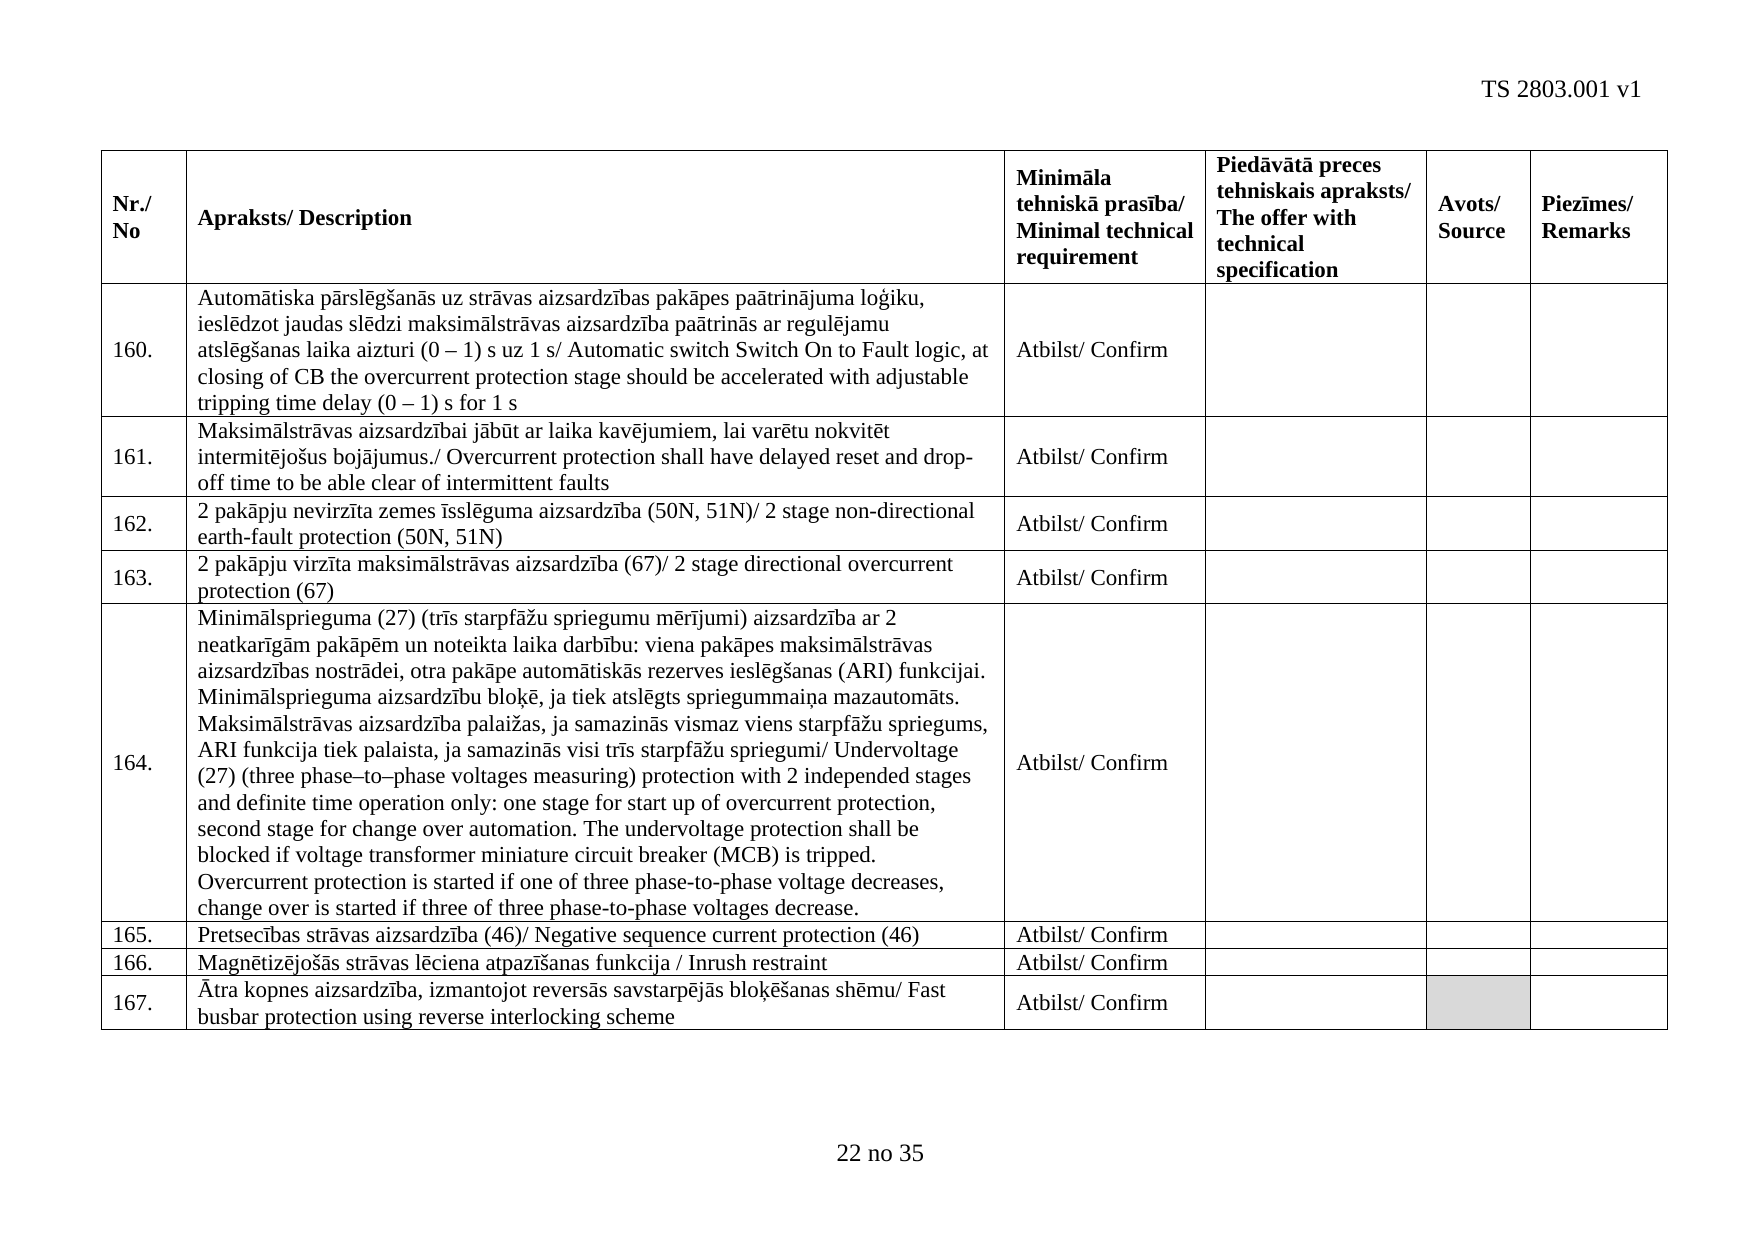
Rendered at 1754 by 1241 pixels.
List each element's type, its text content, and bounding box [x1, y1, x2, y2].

table_cell [1206, 604, 1426, 921]
table_cell [1427, 497, 1530, 549]
table_cell [1531, 949, 1667, 975]
table_cell Atbilst/ Confirm [1005, 604, 1205, 921]
table_cell [1206, 976, 1426, 1029]
table_cell Pretsecības strāvas aizsardzība (46)/ Negative sequence current protection (46) [187, 922, 1004, 948]
table_cell [1531, 417, 1667, 496]
table_cell [1531, 284, 1667, 416]
table_cell [1427, 417, 1530, 496]
table_header Apraksts/ Description [187, 151, 1004, 283]
table_cell Ātra kopnes aizsardzība, izmantojot reversās savstarpējās bloķēšanas shēmu/ Fast busbar protection using reverse interlocking scheme [187, 976, 1004, 1029]
table_cell [102, 417, 186, 496]
table_cell Minimālsprieguma (27) (trīs starpfāžu spriegumu mērījumi) aizsardzība ar 2 neatkarīgām pakāpēm un noteikta laika darbību: viena pakāpes maksimālstrāvas aizsardzības nostrādei, otra pakāpe automātiskās rezerves ieslēgšanas (ARI) funkcijai. Minimālsprieguma aizsardzību bloķē, ja tiek atslēgts spriegummaiņa mazautomāts. Maksimālstrāvas aizsardzība palaižas, ja samazinās vismaz viens starpfāžu spriegums, ARI funkcija tiek palaista, ja samazinās visi trīs starpfāžu spriegumi/ Undervoltage (27) (three phase–to–phase voltages measuring) protection with 2 independed stages and definite time operation only: one stage for start up of overcurrent protection, second stage for change over automation. The undervoltage protection shall be blocked if voltage transformer miniature circuit breaker (MCB) is tripped. Overcurrent protection is started if one of three phase-to-phase voltage decreases, change over is started if three of three phase-to-phase voltages decrease. [187, 604, 1004, 921]
table_cell [1206, 284, 1426, 416]
table_cell [102, 949, 186, 975]
table_cell [1531, 497, 1667, 549]
table_cell Atbilst/ Confirm [1005, 922, 1205, 948]
table_cell [1427, 976, 1530, 1029]
table_cell [1427, 949, 1530, 975]
table_cell [1206, 497, 1426, 549]
table_cell Atbilst/ Confirm [1005, 284, 1205, 416]
table_cell Atbilst/ Confirm [1005, 551, 1205, 603]
table_cell 2 pakāpju virzīta maksimālstrāvas aizsardzība (67)/ 2 stage directional overcurrent protection (67) [187, 551, 1004, 603]
table_cell Automātiska pārslēgšanās uz strāvas aizsardzības pakāpes paātrinājuma loģiku, ieslēdzot jaudas slēdzi maksimālstrāvas aizsardzība paātrinās ar regulējamu atslēgšanas laika aizturi (0 – 1) s uz 1 s/ Automatic switch Switch On to Fault logic, at closing of CB the overcurrent protection stage should be accelerated with adjustable tripping time delay (0 – 1) s for 1 s [187, 284, 1004, 416]
table_header Minimāla tehniskā prasība/ Minimal technical requirement [1005, 151, 1205, 283]
table_header Nr./ No [102, 151, 186, 283]
table_cell [102, 284, 186, 416]
table_cell Atbilst/ Confirm [1005, 976, 1205, 1029]
table_header Piezīmes/ Remarks [1531, 151, 1667, 283]
table_cell [102, 976, 186, 1029]
table_cell Magnētizējošās strāvas lēciena atpazīšanas funkcija / Inrush restraint [187, 949, 1004, 975]
table_cell [1427, 604, 1530, 921]
table_cell [1206, 922, 1426, 948]
table_cell [102, 922, 186, 948]
table_cell 2 pakāpju nevirzīta zemes īsslēguma aizsardzība (50N, 51N)/ 2 stage non-directional earth-fault protection (50N, 51N) [187, 497, 1004, 549]
table_cell [102, 497, 186, 549]
table_cell Atbilst/ Confirm [1005, 417, 1205, 496]
table_cell [1427, 551, 1530, 603]
table_header Piedāvātā preces tehniskais apraksts/ The offer with technical specification [1206, 151, 1426, 283]
table_cell [1531, 922, 1667, 948]
table_cell Atbilst/ Confirm [1005, 949, 1205, 975]
table_header Avots/ Source [1427, 151, 1530, 283]
table_cell [1531, 551, 1667, 603]
table_cell [1206, 417, 1426, 496]
table_cell [1531, 604, 1667, 921]
table_cell Atbilst/ Confirm [1005, 497, 1205, 549]
table_cell [102, 551, 186, 603]
table_cell [1427, 922, 1530, 948]
table_cell [102, 604, 186, 921]
table_cell [1531, 976, 1667, 1029]
table_cell [1427, 284, 1530, 416]
table_cell [1206, 949, 1426, 975]
table_cell [1206, 551, 1426, 603]
table_cell Maksimālstrāvas aizsardzībai jābūt ar laika kavējumiem, lai varētu nokvitēt intermitējošus bojājumus./ Overcurrent protection shall have delayed reset and drop-off time to be able clear of intermittent faults [187, 417, 1004, 496]
